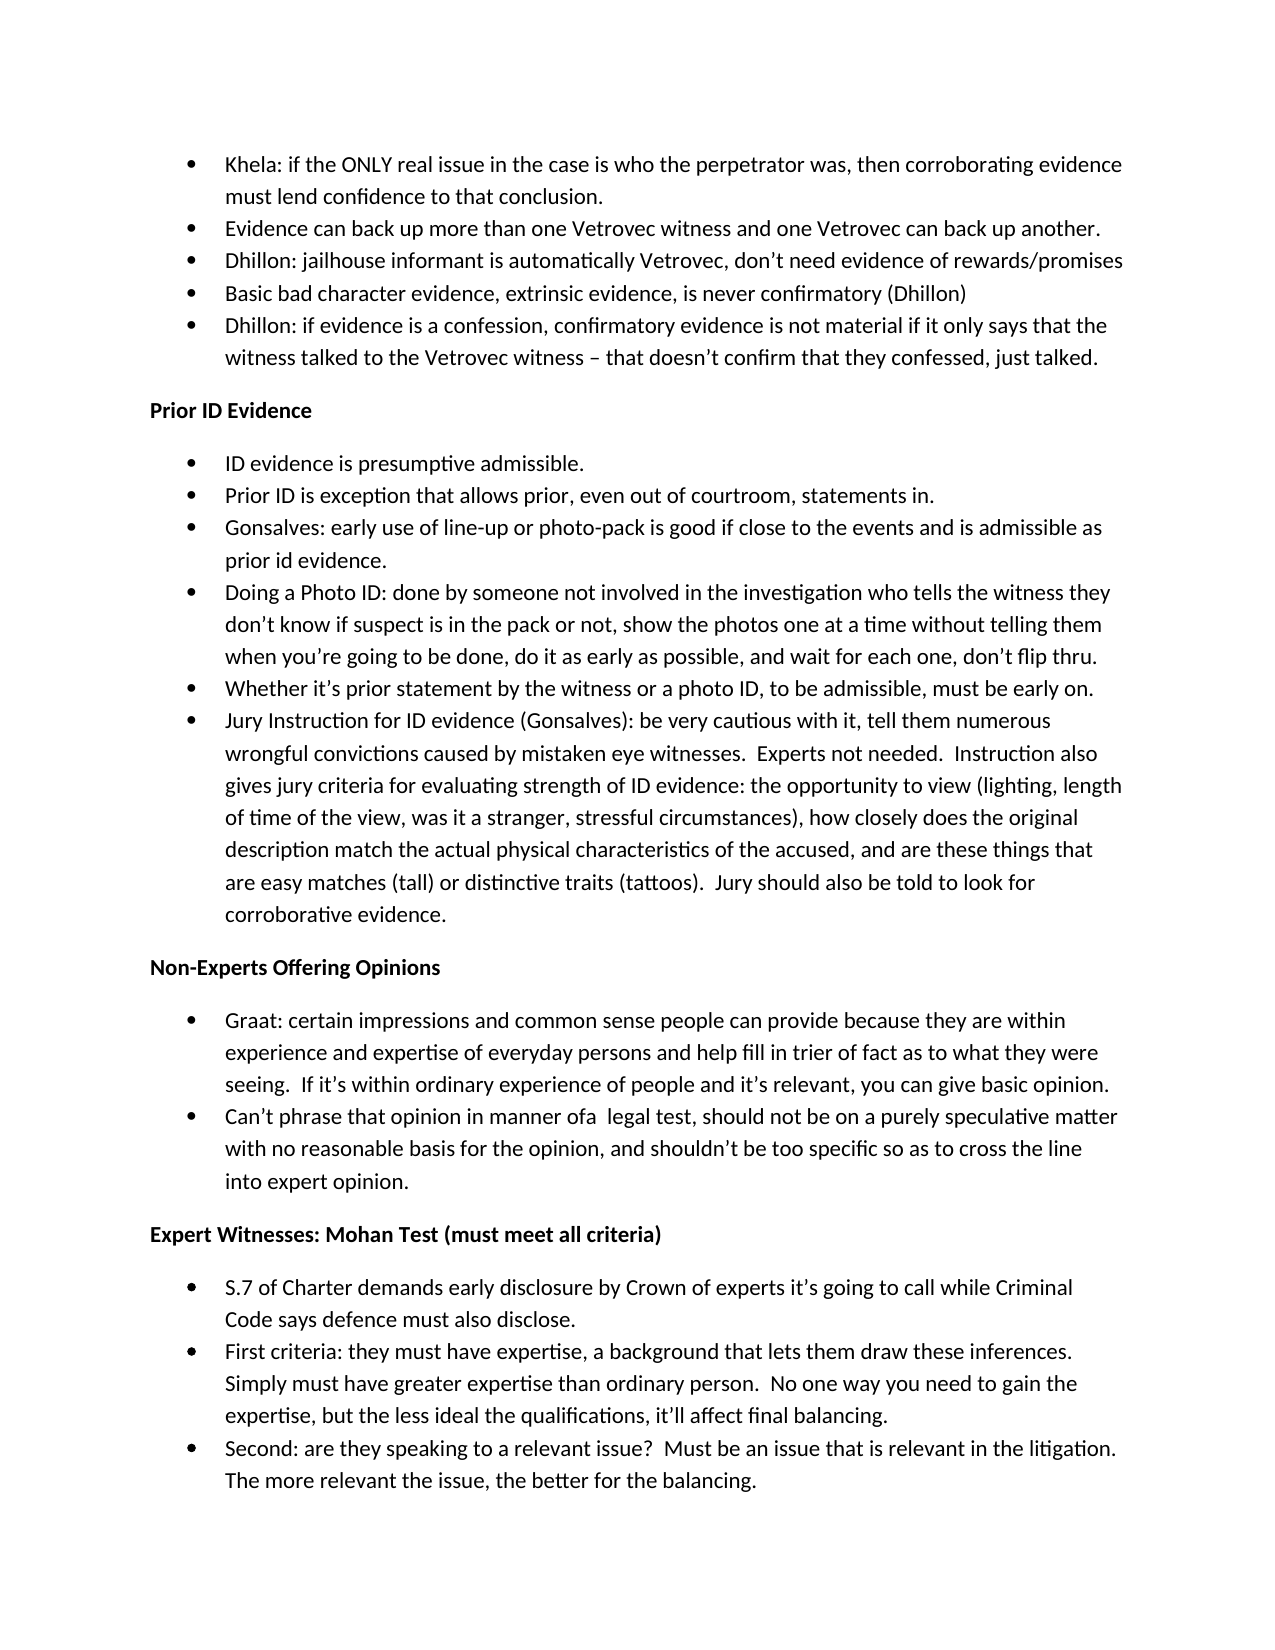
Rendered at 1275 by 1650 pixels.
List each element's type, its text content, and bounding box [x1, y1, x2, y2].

list ID evidence is presumptive admissible. [187, 449, 1125, 477]
list Dhillon: jailhouse informant is automatically Vetrovec, don’t need evidence of rewards/promises [187, 247, 1125, 274]
list Evidence can back up more than one Vetrovec witness and one Vetrovec can back up another. [187, 214, 1125, 242]
list Khela: if the ONLY real issue in the case is who the perpetrator was, then corroborating evidence must lend confidence to that conclusion. [187, 150, 1125, 210]
list Gonsalves: early use of line-up or photo-pack is good if close to the events and is admissible as prior id evidence. [187, 513, 1125, 574]
text Prior ID Evidence [150, 396, 1125, 424]
list Second: are they speaking to a relevant issue? Must be an issue that is relevant in the litigation. The more relevant the issue, the better for the balancing. [187, 1434, 1125, 1494]
list Doing a Photo ID: done by someone not involved in the investigation who tells the witness they don’t know if suspect is in the pack or not, show the photos one at a time without telling them when you’re going to be done, do it as early as possible, and wait for each one, don’t flip thru. [187, 578, 1125, 670]
list Prior ID is exception that allows prior, even out of courtroom, statements in. [187, 481, 1125, 509]
list Basic bad character evidence, extrinsic evidence, is never confirmatory (Dhillon) [187, 279, 1125, 307]
list Jury Instruction for ID evidence (Gonsalves): be very cautious with it, tell them numerous wrongful convictions caused by mistaken eye witnesses. Experts not needed. Instruction also gives jury criteria for evaluating strength of ID evidence: the opportunity to view (lighting, length of time of the view, was it a stranger, stressful circumstances), how closely does the original description match the actual physical characteristics of the accused, and are these things that are easy matches (tall) or distinctive traits (tattoos). Jury should also be told to look for corroborative evidence. [187, 707, 1125, 928]
list Can’t phrase that opinion in manner ofa legal test, should not be on a purely speculative matter with no reasonable basis for the opinion, and shouldn’t be too specific so as to cross the line into expert opinion. [187, 1102, 1125, 1195]
text Expert Witnesses: Mohan Test (must meet all criteria) [150, 1220, 1125, 1248]
list Graat: certain impressions and common sense people can provide because they are within experience and expertise of everyday persons and help fill in trier of fact as to what they were seeing. If it’s within ordinary experience of people and it’s relevant, you can give basic opinion. [187, 1006, 1125, 1098]
list Whether it’s prior statement by the witness or a photo ID, to be admissible, must be early on. [187, 674, 1125, 702]
list S.7 of Charter demands early disclosure by Crown of experts it’s going to call while Criminal Code says defence must also disclose. [187, 1273, 1125, 1333]
list First criteria: they must have expertise, a background that lets them draw these inferences. Simply must have greater expertise than ordinary person. No one way you need to gain the expertise, but the less ideal the qualifications, it’ll affect final balancing. [187, 1337, 1125, 1429]
text Non-Experts Offering Opinions [150, 953, 1125, 981]
list Dhillon: if evidence is a confession, confirmatory evidence is not material if it only says that the witness talked to the Vetrovec witness – that doesn’t confirm that they confessed, just talked. [187, 311, 1125, 371]
